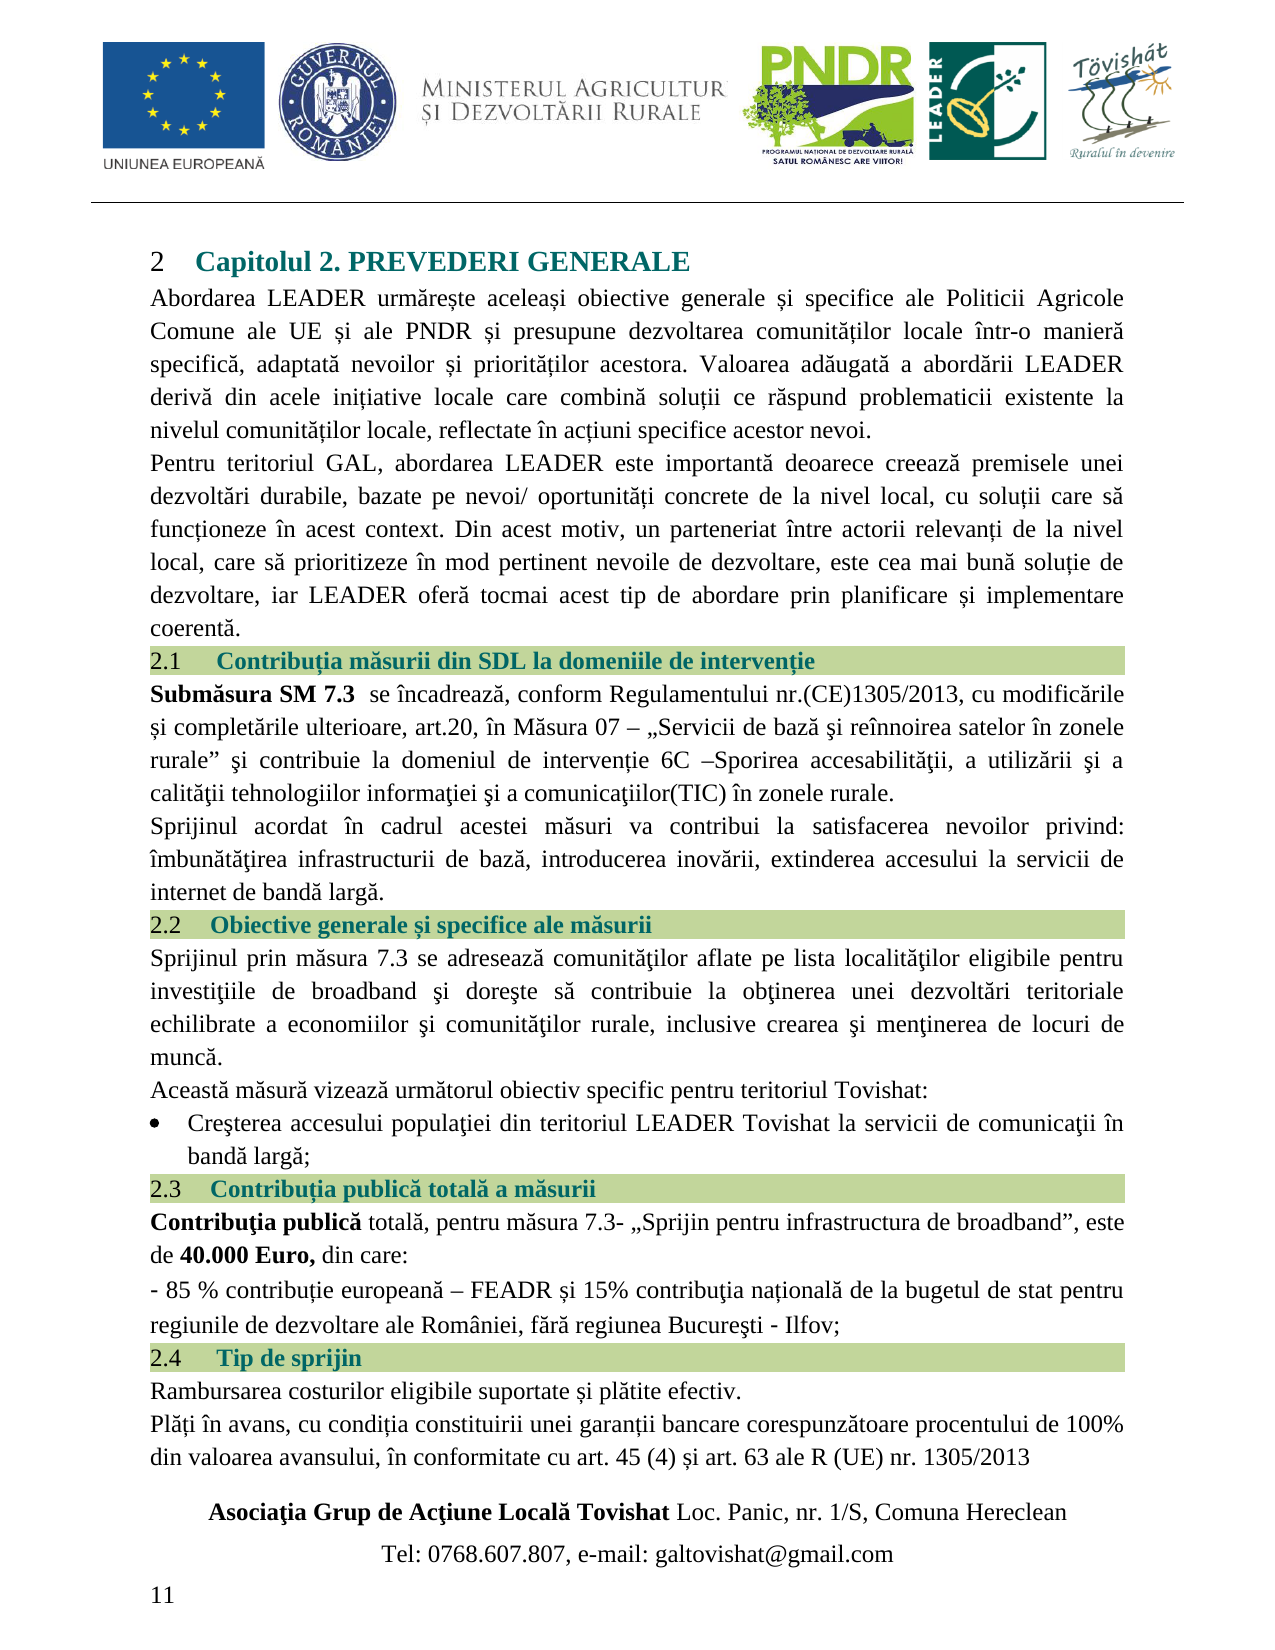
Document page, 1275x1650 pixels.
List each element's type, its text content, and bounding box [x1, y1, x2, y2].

text Pentru teritoriul GAL, abordarea LEADER este importantă deoarece creează premisele unei dezvoltări durabile, bazate pe nevoi/ oportunități concrete de la nivel local, cu soluții care să funcționeze în acest context. Din acest motiv, un parteneriat între actorii relevanți de la nivel local, care să prioritizeze în mod pertinent nevoile de dezvoltare, este cea mai bună soluție de dezvoltare, iar LEADER oferă tocmai acest tip de abordare prin planificare și implementare coerentă. [150, 448, 1125, 642]
subtitle Contribuția publică totală a măsurii [150, 1174, 1125, 1203]
subtitle Contribuția măsurii din SDL la domeniile de intervenție [150, 646, 1125, 675]
picture [929, 42, 1047, 160]
subtitle Tip de sprijin [150, 1343, 1125, 1372]
text Contribuţia publică totală, pentru măsura 7.3- „Sprijin pentru infrastructura de broadband”, este de 40.000 Euro, din care: [150, 1207, 1125, 1269]
text Submăsura SM 7.3 se încadrează, conform Regulamentului nr.(CE)1305/2013, cu modificările și completările ulterioare, art.20, în Măsura 07 – „Servicii de bază şi reînnoirea satelor în zonele rurale” şi contribuie la domeniul de intervenție 6C –Sporirea accesabilităţii, a utilizării şi a calităţii tehnologiilor informaţiei şi a comunicaţiilor(TIC) în zonele rurale. [150, 679, 1125, 807]
text ‐ 85 % contribuție europeană – FEADR și 15% contribuţia națională de la bugetul de stat pentru regiunile de dezvoltare ale României, fără regiunea Bucureşti ‐ Ilfov; [150, 1273, 1125, 1338]
text Rambursarea costurilor eligibile suportate și plătite efectiv. [150, 1376, 1125, 1405]
picture [102, 42, 265, 169]
list Creşterea accesului populaţiei din teritoriul LEADER Tovishat la servicii de comunicaţii în bandă largă; [150, 1108, 1125, 1170]
text Sprijinul acordat în cadrul acestei măsuri va contribui la satisfacerea nevoilor privind: îmbunătăţirea infrastructurii de bază, introducerea inovării, extinderea accesului la servicii de internet de bandă largă. [150, 811, 1125, 906]
text Abordarea LEADER urmărește aceleași obiective generale și specifice ale Politicii Agricole Comune ale UE și ale PNDR și presupune dezvoltarea comunităților locale într-o manieră specifică, adaptată nevoilor și priorităților acestora. Valoarea adăugată a abordării LEADER derivă din acele inițiative locale care combină soluții ce răspund problematicii existente la nivelul comunităților locale, reflectate în acțiuni specifice acestor nevoi. [150, 283, 1125, 444]
text Sprijinul prin măsura 7.3 se adresează comunităţilor aflate pe lista localităţilor eligibile pentru investiţiile de broadband şi doreşte să contribuie la obţinerea unei dezvoltări teritoriale echilibrate a economiilor şi comunităţilor rurale, inclusive crearea şi menţinerea de locuri de muncă. [150, 943, 1125, 1071]
text Plăți în avans, cu condiția constituirii unei garanții bancare corespunzătoare procentului de 100% din valoarea avansului, în conformitate cu art. 45 (4) și art. 63 ale R (UE) nr. 1305/2013 [150, 1409, 1125, 1471]
text Această măsură vizează următorul obiectiv specific pentru teritoriul Tovishat: [150, 1075, 1125, 1104]
subtitle Capitolul 2. PREVEDERI GENERALE [150, 244, 1125, 278]
subtitle Obiective generale și specifice ale măsurii [150, 910, 1125, 939]
picture [1062, 42, 1180, 160]
